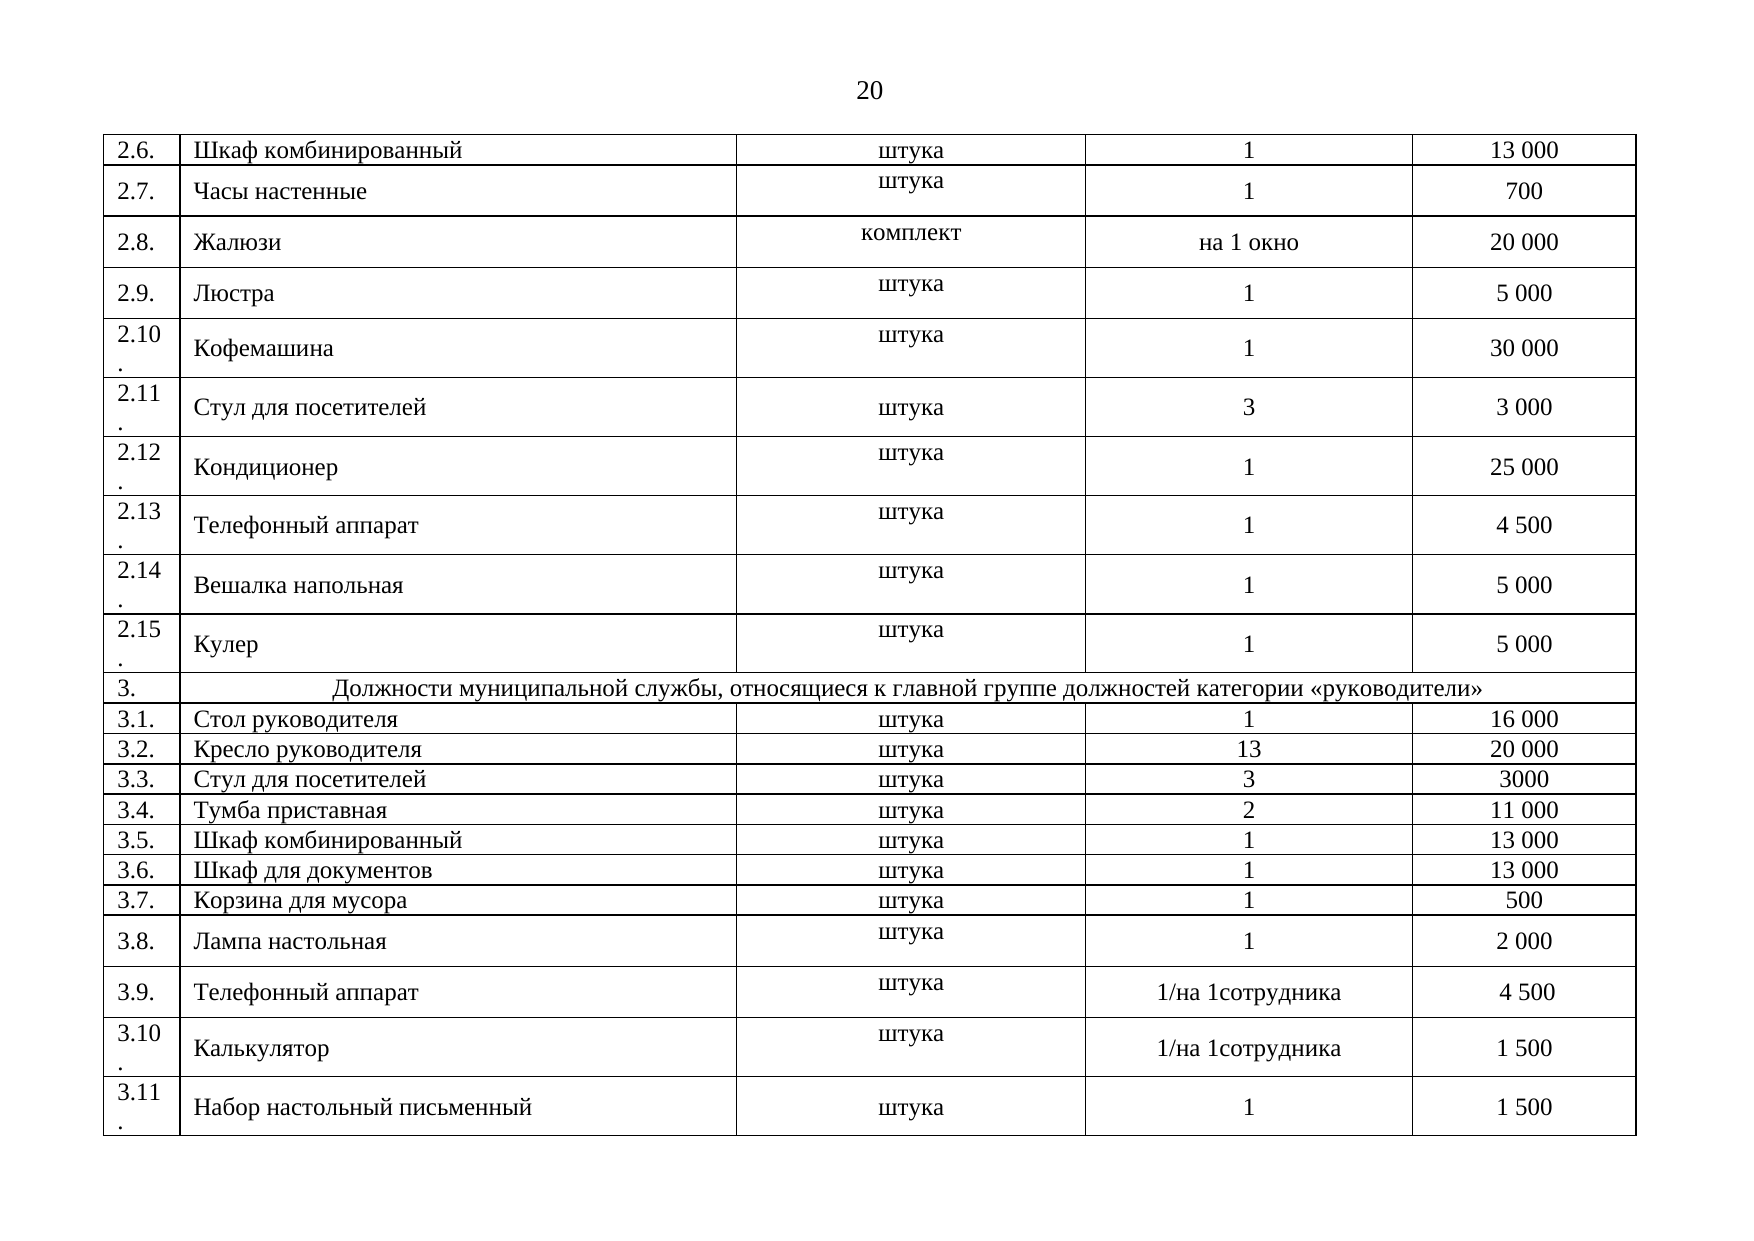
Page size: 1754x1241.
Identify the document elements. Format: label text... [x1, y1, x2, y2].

table_cell штука [737, 916, 1085, 966]
table_cell Кофемашина [181, 319, 736, 377]
table_cell 3.11. [104, 1077, 179, 1135]
table_cell 5 000 [1413, 615, 1635, 672]
table_cell 13 000 [1413, 825, 1635, 854]
table_cell 700 [1413, 166, 1635, 215]
table_cell штука [737, 967, 1085, 1017]
table_cell 1 [1086, 555, 1412, 613]
table_cell на 1 окно [1086, 217, 1412, 266]
table_cell 2.13. [104, 496, 179, 554]
table_cell 1 [1086, 268, 1412, 317]
table_cell 4 500 [1413, 496, 1635, 554]
table_cell штука [737, 555, 1085, 613]
table_cell штука [737, 795, 1085, 823]
table_cell комплект [737, 217, 1085, 266]
table_cell Лампа настольная [181, 916, 736, 966]
table_cell Стул для посетителей [181, 765, 736, 793]
table_cell штука [737, 704, 1085, 732]
table_cell 2.9. [104, 268, 179, 317]
table_cell 3.8. [104, 916, 179, 966]
table_cell Вешалка напольная [181, 555, 736, 613]
table_cell штука [737, 734, 1085, 763]
table_cell 3.6. [104, 855, 179, 884]
table_cell штука [737, 378, 1085, 436]
table_cell 11 000 [1413, 795, 1635, 823]
table_cell 4 500 [1413, 967, 1635, 1017]
table_cell штука [737, 1077, 1085, 1135]
table_cell 3.3. [104, 765, 179, 793]
table_cell 1 [1086, 437, 1412, 495]
table_cell 3 [1086, 765, 1412, 793]
table_cell 2.14. [104, 555, 179, 613]
table_cell 1/на 1сотрудника [1086, 1018, 1412, 1076]
table_cell Шкаф комбинированный [181, 135, 736, 164]
table_cell 3.7. [104, 886, 179, 914]
table_cell 3000 [1413, 765, 1635, 793]
table_cell 2.6. [104, 135, 179, 164]
table_cell 1 [1086, 825, 1412, 854]
table_cell 1 500 [1413, 1018, 1635, 1076]
table_cell 5 000 [1413, 268, 1635, 317]
table_cell штука [737, 496, 1085, 554]
table_cell 500 [1413, 886, 1635, 914]
table_cell Должности муниципальной службы, относящиеся к главной группе должностей категории «руководители» [181, 673, 1635, 702]
table_cell 1 [1086, 496, 1412, 554]
table_cell Часы настенные [181, 166, 736, 215]
table_cell штука [737, 855, 1085, 884]
table_cell 2 000 [1413, 916, 1635, 966]
table_cell 1 [1086, 704, 1412, 732]
table_cell Набор настольный письменный [181, 1077, 736, 1135]
table_cell штука [737, 437, 1085, 495]
table_cell штука [737, 319, 1085, 377]
table_cell 1 [1086, 1077, 1412, 1135]
table_cell 25 000 [1413, 437, 1635, 495]
table_cell 5 000 [1413, 555, 1635, 613]
table_cell Телефонный аппарат [181, 967, 736, 1017]
table_cell 2 [1086, 795, 1412, 823]
table_cell 20 000 [1413, 734, 1635, 763]
table_cell штука [737, 886, 1085, 914]
table_cell 3.5. [104, 825, 179, 854]
table_cell 30 000 [1413, 319, 1635, 377]
table_cell штука [737, 166, 1085, 215]
table_cell Корзина для мусора [181, 886, 736, 914]
table_cell 1 [1086, 319, 1412, 377]
table_cell 16 000 [1413, 704, 1635, 732]
table_cell 3.1. [104, 704, 179, 732]
table_cell Телефонный аппарат [181, 496, 736, 554]
table_cell 13 000 [1413, 135, 1635, 164]
table_cell 2.11. [104, 378, 179, 436]
table_cell 2.8. [104, 217, 179, 266]
table_cell Стул для посетителей [181, 378, 736, 436]
table_cell 2.7. [104, 166, 179, 215]
table_cell Кулер [181, 615, 736, 672]
table_cell 1 [1086, 916, 1412, 966]
table_cell 1/на 1сотрудника [1086, 967, 1412, 1017]
table_cell Жалюзи [181, 217, 736, 266]
table_cell 3 [1086, 378, 1412, 436]
table_cell штука [737, 615, 1085, 672]
table_cell 1 [1086, 855, 1412, 884]
table_cell 1 [1086, 615, 1412, 672]
table_cell штука [737, 268, 1085, 317]
table_cell штука [737, 1018, 1085, 1076]
table_cell Шкаф комбинированный [181, 825, 736, 854]
table_cell 1 500 [1413, 1077, 1635, 1135]
table_cell Калькулятор [181, 1018, 736, 1076]
table_cell 3. [104, 673, 179, 702]
table_cell 13 [1086, 734, 1412, 763]
table_cell Кондиционер [181, 437, 736, 495]
table_cell 1 [1086, 886, 1412, 914]
table_cell 3 000 [1413, 378, 1635, 436]
table_cell Стол руководителя [181, 704, 736, 732]
table_cell 3.10. [104, 1018, 179, 1076]
table_cell 3.9. [104, 967, 179, 1017]
table_cell 3.4. [104, 795, 179, 823]
table_cell Люстра [181, 268, 736, 317]
table_cell 20 000 [1413, 217, 1635, 266]
table_cell 2.15. [104, 615, 179, 672]
table_cell 3.2. [104, 734, 179, 763]
table_cell 1 [1086, 166, 1412, 215]
table_cell штука [737, 135, 1085, 164]
table_cell Тумба приставная [181, 795, 736, 823]
table_cell штука [737, 825, 1085, 854]
table_cell 1 [1086, 135, 1412, 164]
table_cell штука [737, 765, 1085, 793]
table_cell 2.10. [104, 319, 179, 377]
table_cell Шкаф для документов [181, 855, 736, 884]
table_cell Кресло руководителя [181, 734, 736, 763]
table_cell 13 000 [1413, 855, 1635, 884]
table_cell 2.12. [104, 437, 179, 495]
